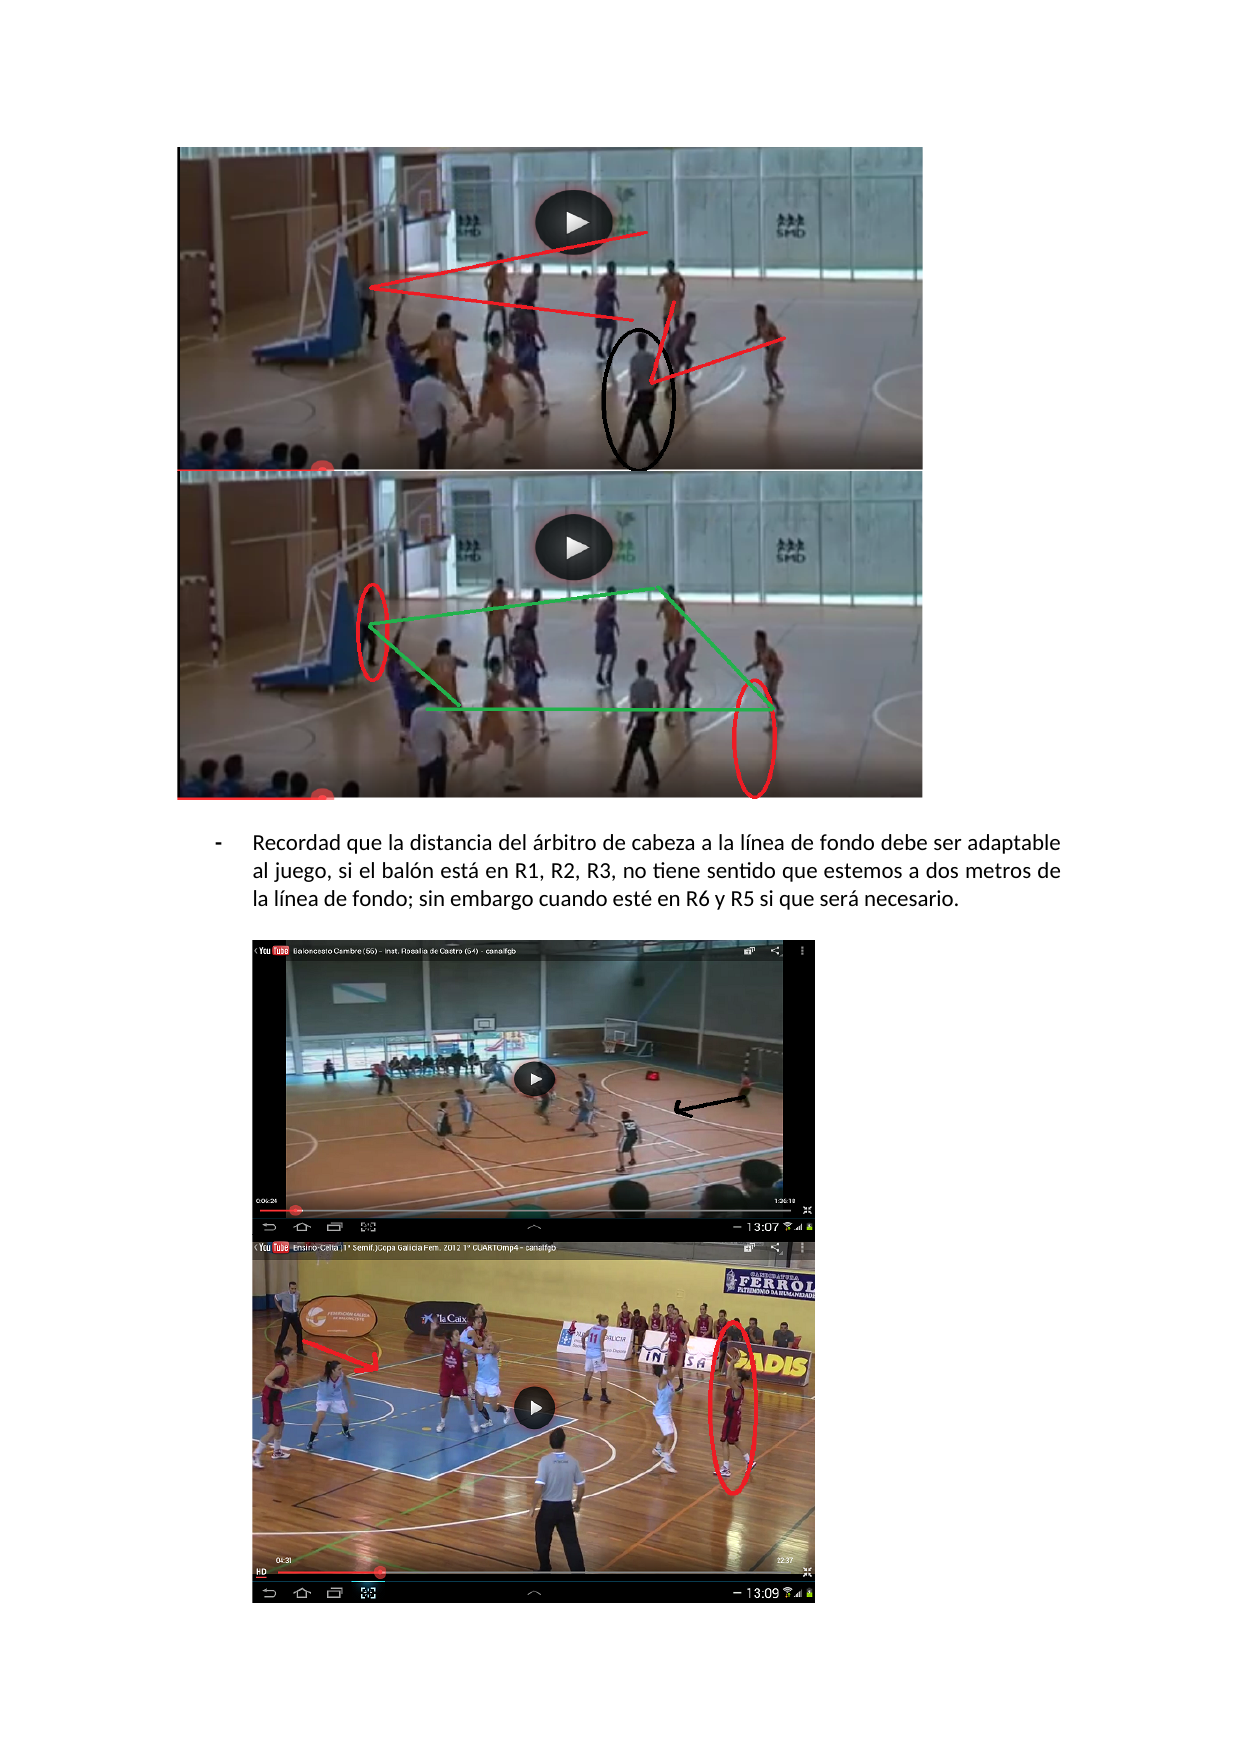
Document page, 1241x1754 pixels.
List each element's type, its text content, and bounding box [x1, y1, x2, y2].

picture [177, 147, 923, 800]
list Recordad que la distancia del árbitro de cabeza a la línea de fondo debe ser adaptable al juego, si el balón está en R1, R2, R3, no tiene sentido que estemos a dos metros de la línea de fondo; sin embargo cuando esté en R6 y R5 si que será necesario. [215, 828, 1063, 912]
picture [252, 940, 815, 1603]
